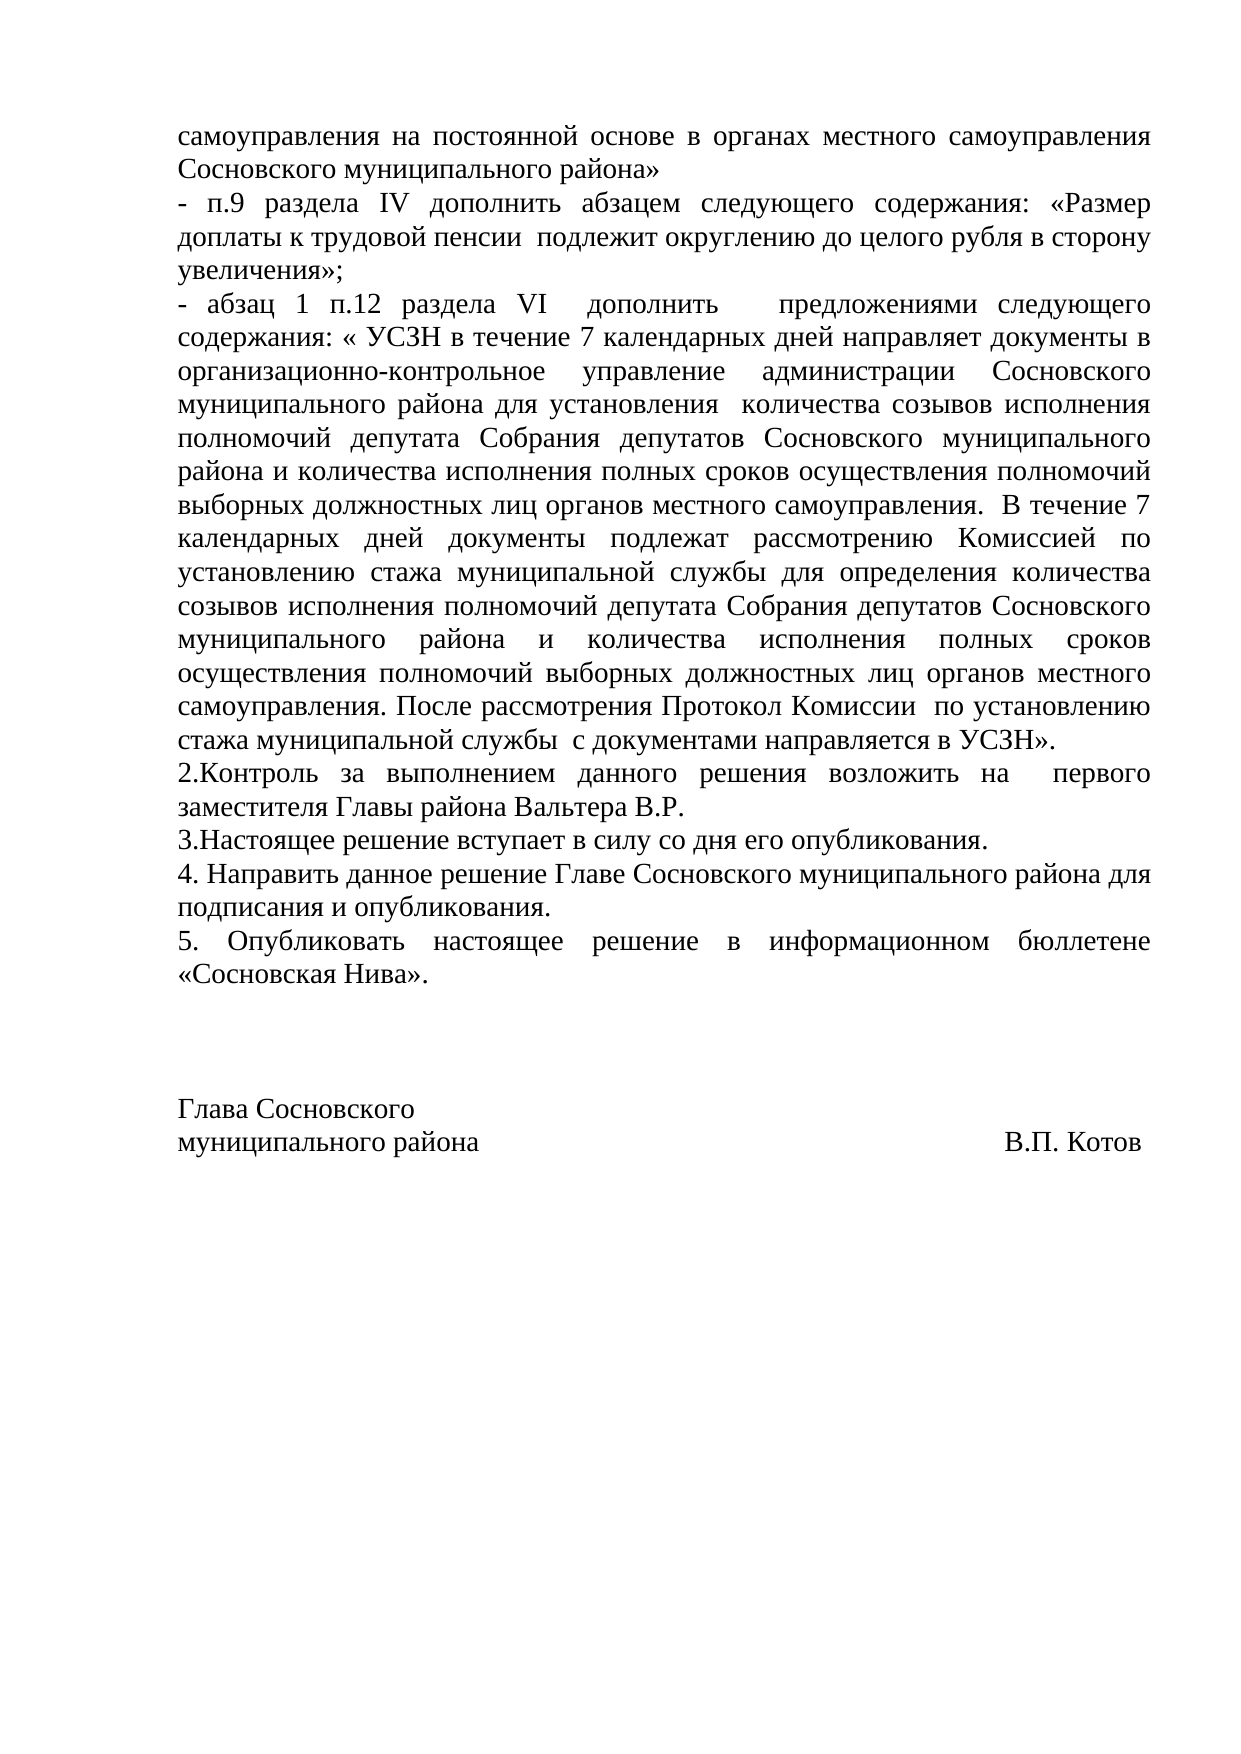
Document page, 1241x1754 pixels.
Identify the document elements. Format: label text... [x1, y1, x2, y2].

text - абзац 1 п.12 раздела VI дополнить предложениями следующего содержания: « УСЗН в течение 7 календарных дней направляет документы в организационно-контрольное управление администрации Сосновского муниципального района для установления количества созывов исполнения полномочий депутата Собрания депутатов Сосновского муниципального района и количества исполнения полных сроков осуществления полномочий выборных должностных лиц органов местного самоуправления. В течение 7 календарных дней документы подлежат рассмотрению Комиссией по установлению стажа муниципальной службы для определения количества созывов исполнения полномочий депутата Собрания депутатов Сосновского муниципального района и количества исполнения полных сроков осуществления полномочий выборных должностных лиц органов местного самоуправления. После рассмотрения Протокол Комиссии по установлению стажа муниципальной службы с документами направляется в УСЗН». [177, 286, 1152, 755]
text - п.9 раздела IV дополнить абзацем следующего содержания: «Размер доплаты к трудовой пенсии подлежит округлению до целого рубля в сторону увеличения»; [177, 185, 1152, 286]
text Глава Сосновского [177, 1091, 1152, 1124]
text 5. Опубликовать настоящее решение в информационном бюллетене «Сосновская Нива». [177, 923, 1152, 990]
text муниципального района В.П. Котов [177, 1124, 1152, 1158]
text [177, 118, 1152, 185]
text 4. Направить данное решение Главе Сосновского муниципального района для подписания и опубликования. [177, 856, 1152, 923]
text 3.Настоящее решение вступает в силу со дня его опубликования. [177, 822, 1152, 856]
text 2.Контроль за выполнением данного решения возложить на первого заместителя Главы района Вальтера В.Р. [177, 755, 1152, 822]
